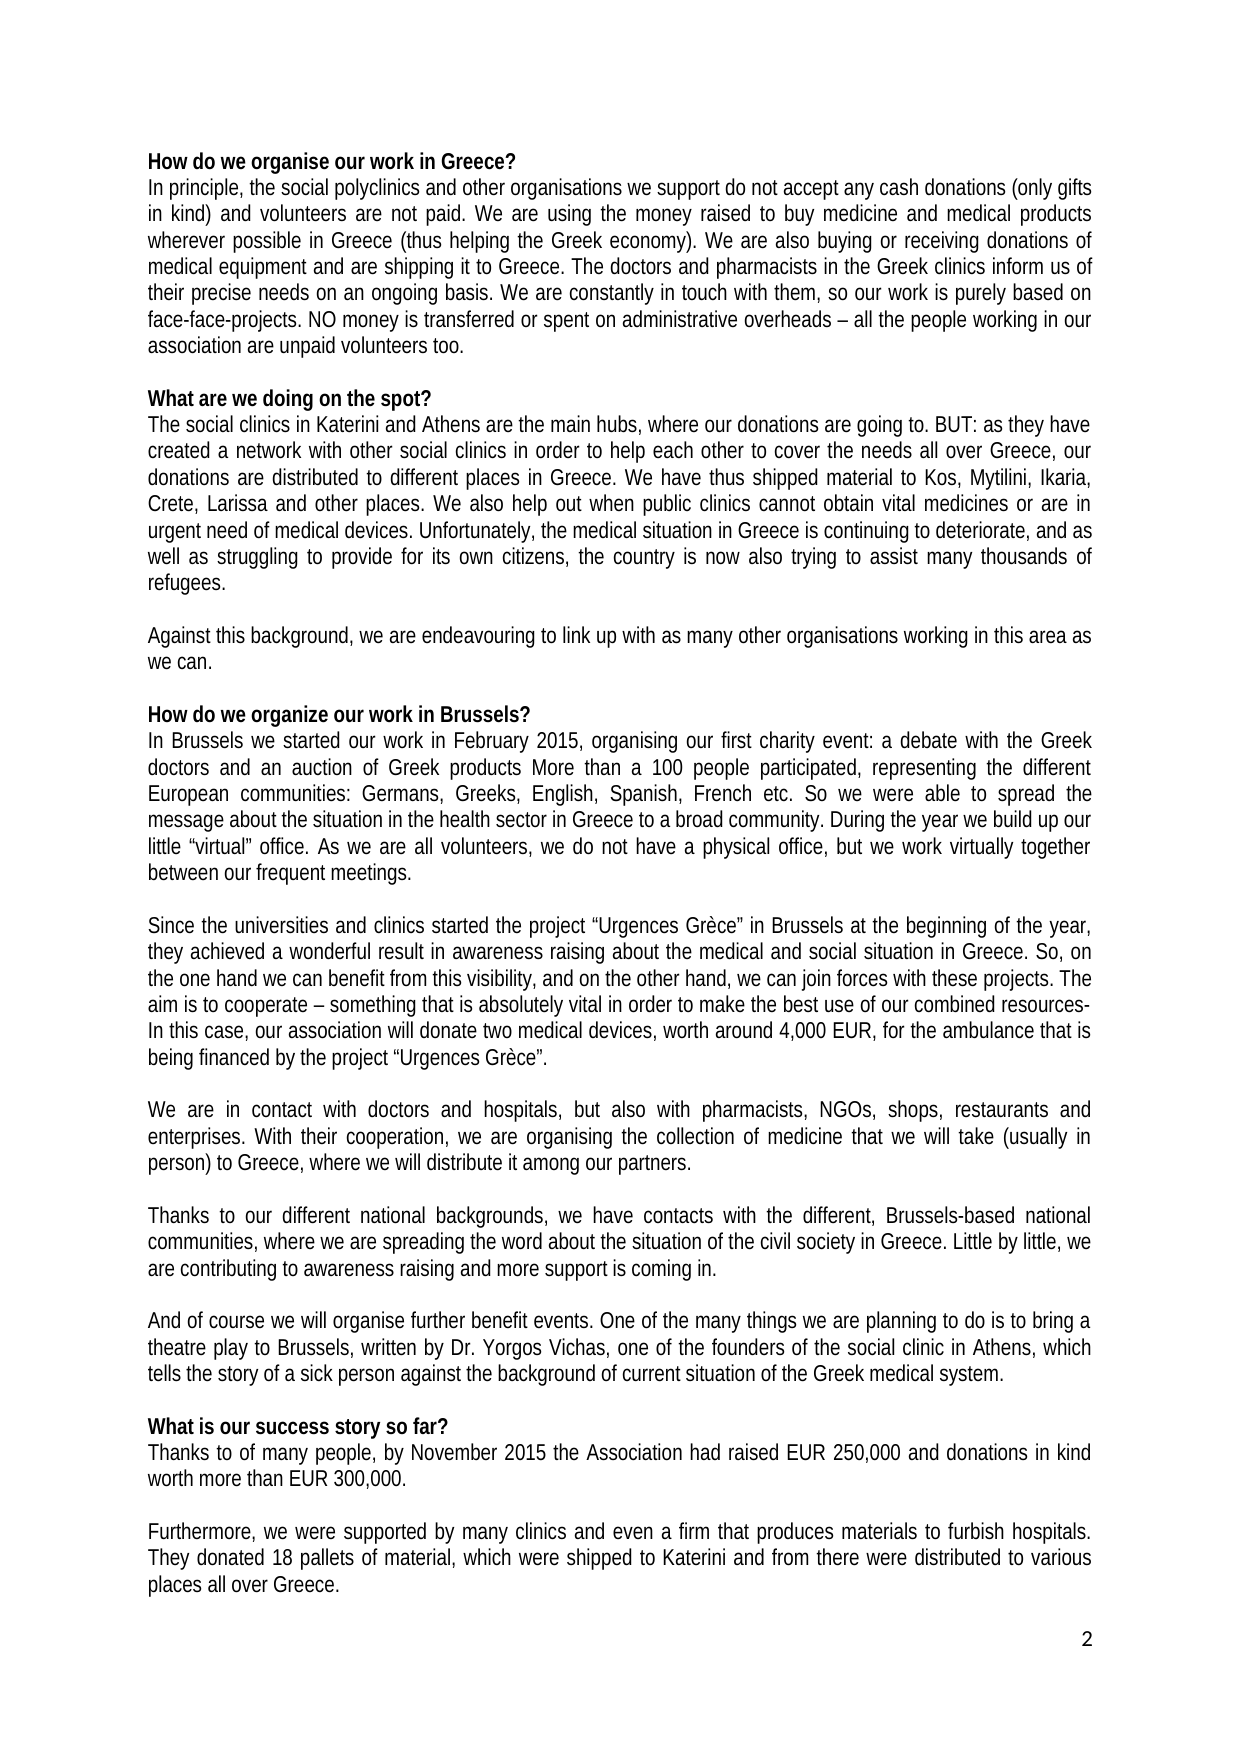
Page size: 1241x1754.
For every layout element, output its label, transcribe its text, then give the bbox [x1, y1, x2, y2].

text How do we organise our work in Greece? [148, 148, 1093, 174]
text We are in contact with doctors and hospitals, but also with pharmacists, NGOs, shops, restaurants and enterprises. With their cooperation, we are organising the collection of medicine that we will take (usually in person) to Greece, where we will distribute it among our partners. [148, 1096, 1093, 1175]
text And of course we will organise further benefit events. One of the many things we are planning to do is to bring a theatre play to Brussels, written by Dr. Yorgos Vichas, one of the founders of the social clinic in Athens, which tells the story of a sick person against the background of current situation of the Greek medical system. [148, 1307, 1093, 1386]
text What is our success story so far? [148, 1413, 1093, 1439]
text What are we doing on the spot? [148, 385, 1093, 411]
text Against this background, we are endeavouring to link up with as many other organisations working in this area as we can. [148, 622, 1093, 675]
text In Brussels we started our work in February 2015, organising our first charity event: a debate with the Greek doctors and an auction of Greek products More than a 100 people participated, representing the different European communities: Germans, Greeks, English, Spanish, French etc. So we were able to spread the message about the situation in the health sector in Greece to a broad community. During the year we build up our little “virtual” office. As we are all volunteers, we do not have a physical office, but we work virtually together between our frequent meetings. [148, 727, 1093, 886]
text The social clinics in Katerini and Athens are the main hubs, where our donations are going to. BUT: as they have created a network with other social clinics in order to help each other to cover the needs all over Greece, our donations are distributed to different places in Greece. We have thus shipped material to Kos, Mytilini, Ikaria, Crete, Larissa and other places. We also help out when public clinics cannot obtain vital medicines or are in urgent need of medical devices. Unfortunately, the medical situation in Greece is continuing to deteriorate, and as well as struggling to provide for its own citizens, the country is now also trying to assist many thousands of refugees. [148, 411, 1093, 596]
text In principle, the social polyclinics and other organisations we support do not accept any cash donations (only gifts in kind) and volunteers are not paid. We are using the money raised to buy medicine and medical products wherever possible in Greece (thus helping the Greek economy). We are also buying or receiving donations of medical equipment and are shipping it to Greece. The doctors and pharmacists in the Greek clinics inform us of their precise needs on an ongoing basis. We are constantly in touch with them, so our work is purely based on face-face-projects. NO money is transferred or spent on administrative overheads – all the people working in our association are unpaid volunteers too. [148, 174, 1093, 358]
text Since the universities and clinics started the project “Urgences Grèce” in Brussels at the beginning of the year, they achieved a wonderful result in awareness raising about the medical and social situation in Greece. So, on the one hand we can benefit from this visibility, and on the other hand, we can join forces with these projects. The aim is to cooperate – something that is absolutely vital in order to make the best use of our combined resources- In this case, our association will donate two medical devices, worth around 4,000 EUR, for the ambulance that is being financed by the project “Urgences Grèce”. [148, 912, 1093, 1070]
text Furthermore, we were supported by many clinics and even a firm that produces materials to furbish hospitals. They donated 18 pallets of material, which were shipped to Katerini and from there were distributed to various places all over Greece. [148, 1518, 1093, 1597]
text Thanks to of many people, by November 2015 the Association had raised EUR 250,000 and donations in kind worth more than EUR 300,000. [148, 1439, 1093, 1492]
text How do we organize our work in Brussels? [148, 701, 1093, 727]
text Thanks to our different national backgrounds, we have contacts with the different, Brussels-based national communities, where we are spreading the word about the situation of the civil society in Greece. Little by little, we are contributing to awareness raising and more support is coming in. [148, 1202, 1093, 1281]
